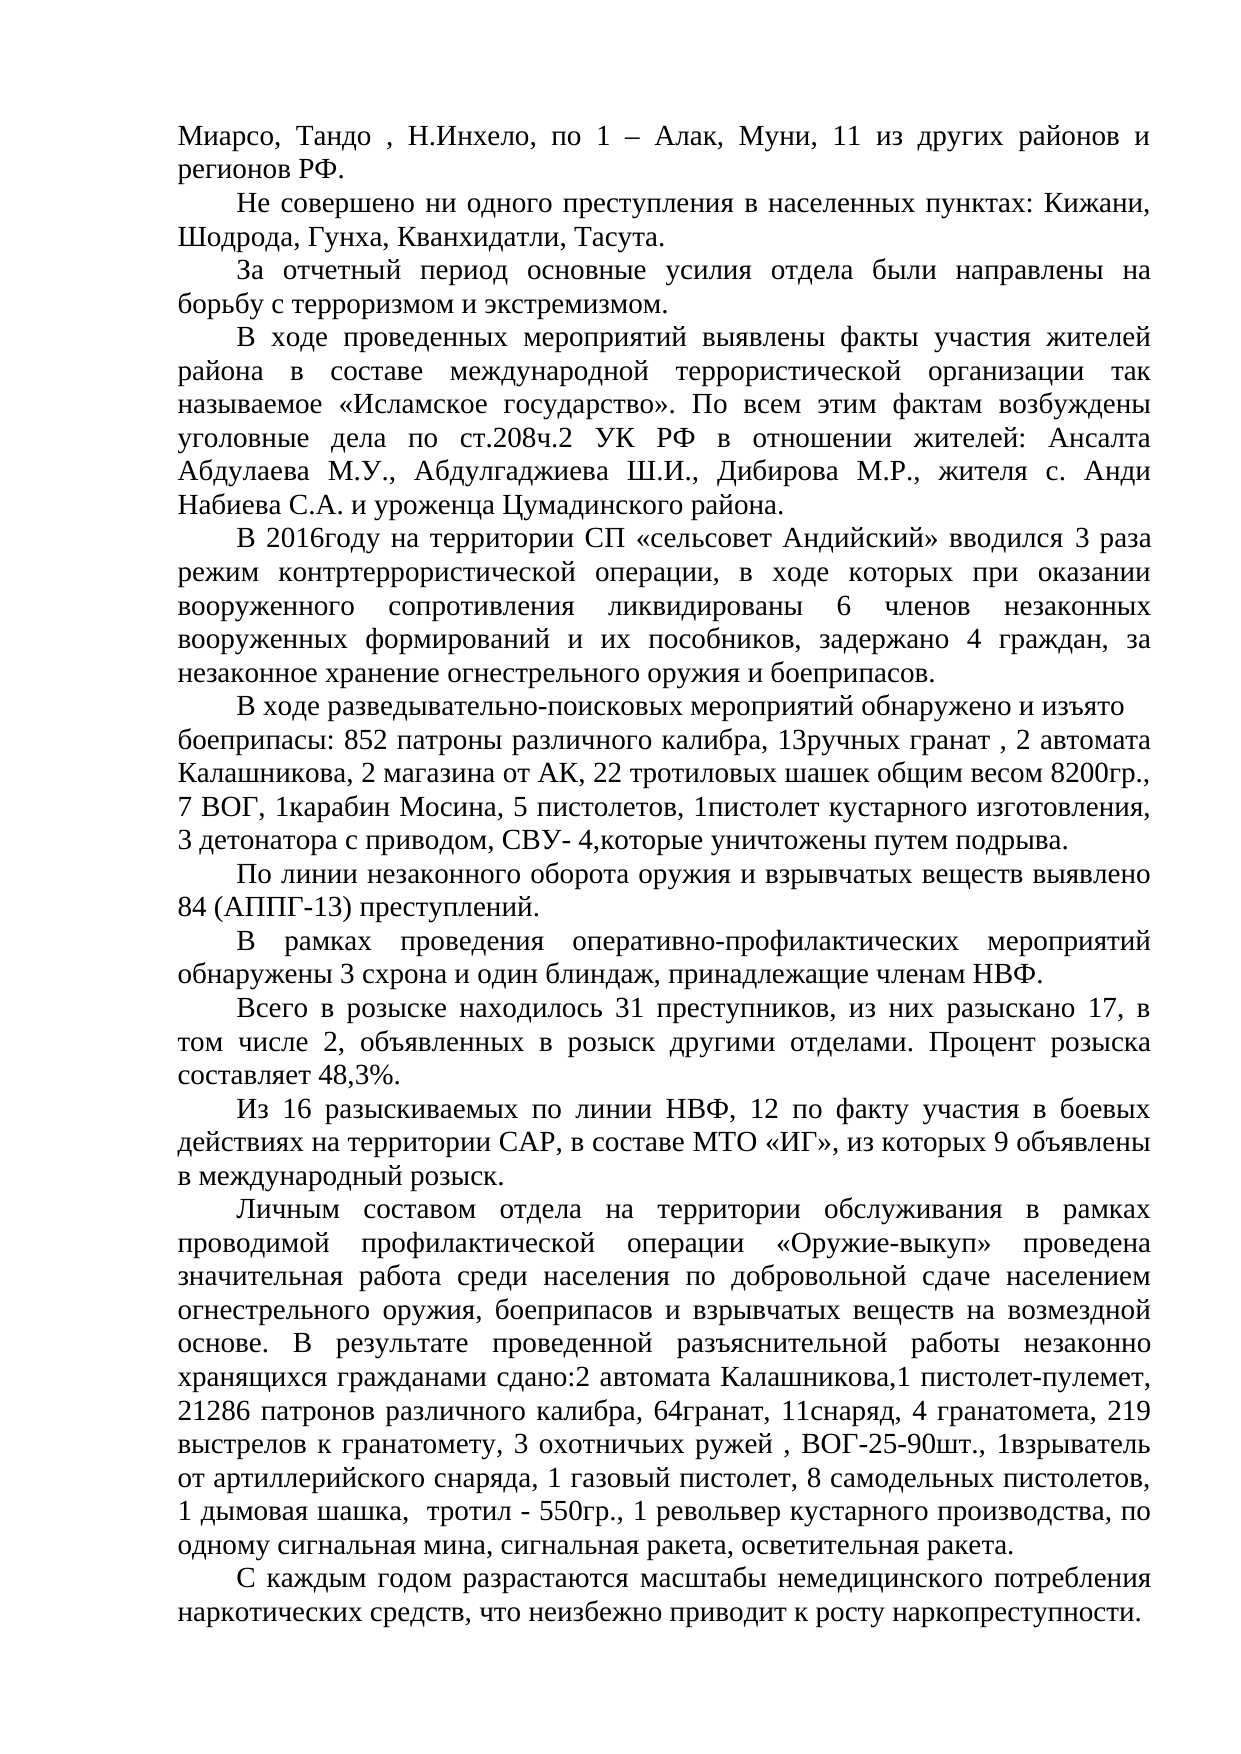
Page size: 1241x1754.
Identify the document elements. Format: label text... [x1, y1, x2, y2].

text В рамках проведения оперативно-профилактических мероприятий обнаружены 3 схрона и один блиндаж, принадлежащие членам НВФ. [177, 923, 1152, 990]
text С каждым годом разрастаются масштабы немедицинского потребления наркотических средств, что неизбежно приводит к росту наркопреступности. [177, 1560, 1152, 1627]
text В 2016году на территории СП «сельсовет Андийский» вводился 3 раза режим контртеррористической операции, в ходе которых при оказании вооруженного сопротивления ликвидированы 6 членов незаконных вооруженных формирований и их пособников, задержано 4 граждан, за незаконное хранение огнестрельного оружия и боеприпасов. [177, 521, 1152, 688]
text За отчетный период основные усилия отдела были направлены на борьбу с терроризмом и экстремизмом. [177, 252, 1152, 319]
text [177, 118, 1152, 185]
text Всего в розыске находилось 31 преступников, из них разыскано 17, в том числе 2, объявленных в розыск другими отделами. Процент розыска составляет 48,3%. [177, 990, 1152, 1091]
text В ходе проведенных мероприятий выявлены факты участия жителей района в составе международной террористической организации так называемое «Исламское государство». По всем этим фактам возбуждены уголовные дела по ст.208ч.2 УК РФ в отношении жителей: Ансалта Абдулаева М.У., Абдулгаджиева Ш.И., Дибирова М.Р., жителя с. Анди Набиева С.А. и уроженца Цумадинского района. [177, 319, 1152, 521]
text В ходе разведывательно-поисковых мероприятий обнаружено и изъято [177, 688, 1152, 722]
text боеприпасы: 852 патроны различного калибра, 13ручных гранат , 2 автомата Калашникова, 2 магазина от АК, 22 тротиловых шашек общим весом 8200гр., 7 ВОГ, 1карабин Мосина, 5 пистолетов, 1пистолет кустарного изготовления, 3 детонатора с приводом, СВУ- 4,которые уничтожены путем подрыва. [177, 722, 1152, 856]
text Личным составом отдела на территории обслуживания в рамках проводимой профилактической операции «Оружие-выкуп» проведена значительная работа среди населения по добровольной сдаче населением огнестрельного оружия, боеприпасов и взрывчатых веществ на возмездной основе. В результате проведенной разъяснительной работы незаконно хранящихся гражданами сдано:2 автомата Калашникова,1 пистолет-пулемет, 21286 патронов различного калибра, 64гранат, 11снаряд, 4 гранатомета, 219 выстрелов к гранатомету, 3 охотничьих ружей , ВОГ-25-90шт., 1взрыватель от артиллерийского снаряда, 1 газовый пистолет, 8 самодельных пистолетов, 1 дымовая шашка, тротил - 550гр., 1 револьвер кустарного производства, по одному сигнальная мина, сигнальная ракета, осветительная ракета. [177, 1191, 1152, 1560]
text Не совершено ни одного преступления в населенных пунктах: Кижани, Шодрода, Гунха, Кванхидатли, Тасута. [177, 185, 1152, 252]
text Из 16 разыскиваемых по линии НВФ, 12 по факту участия в боевых действиях на территории САР, в составе МТО «ИГ», из которых 9 объявлены в международный розыск. [177, 1091, 1152, 1191]
text По линии незаконного оборота оружия и взрывчатых веществ выявлено 84 (АППГ-13) преступлений. [177, 856, 1152, 923]
